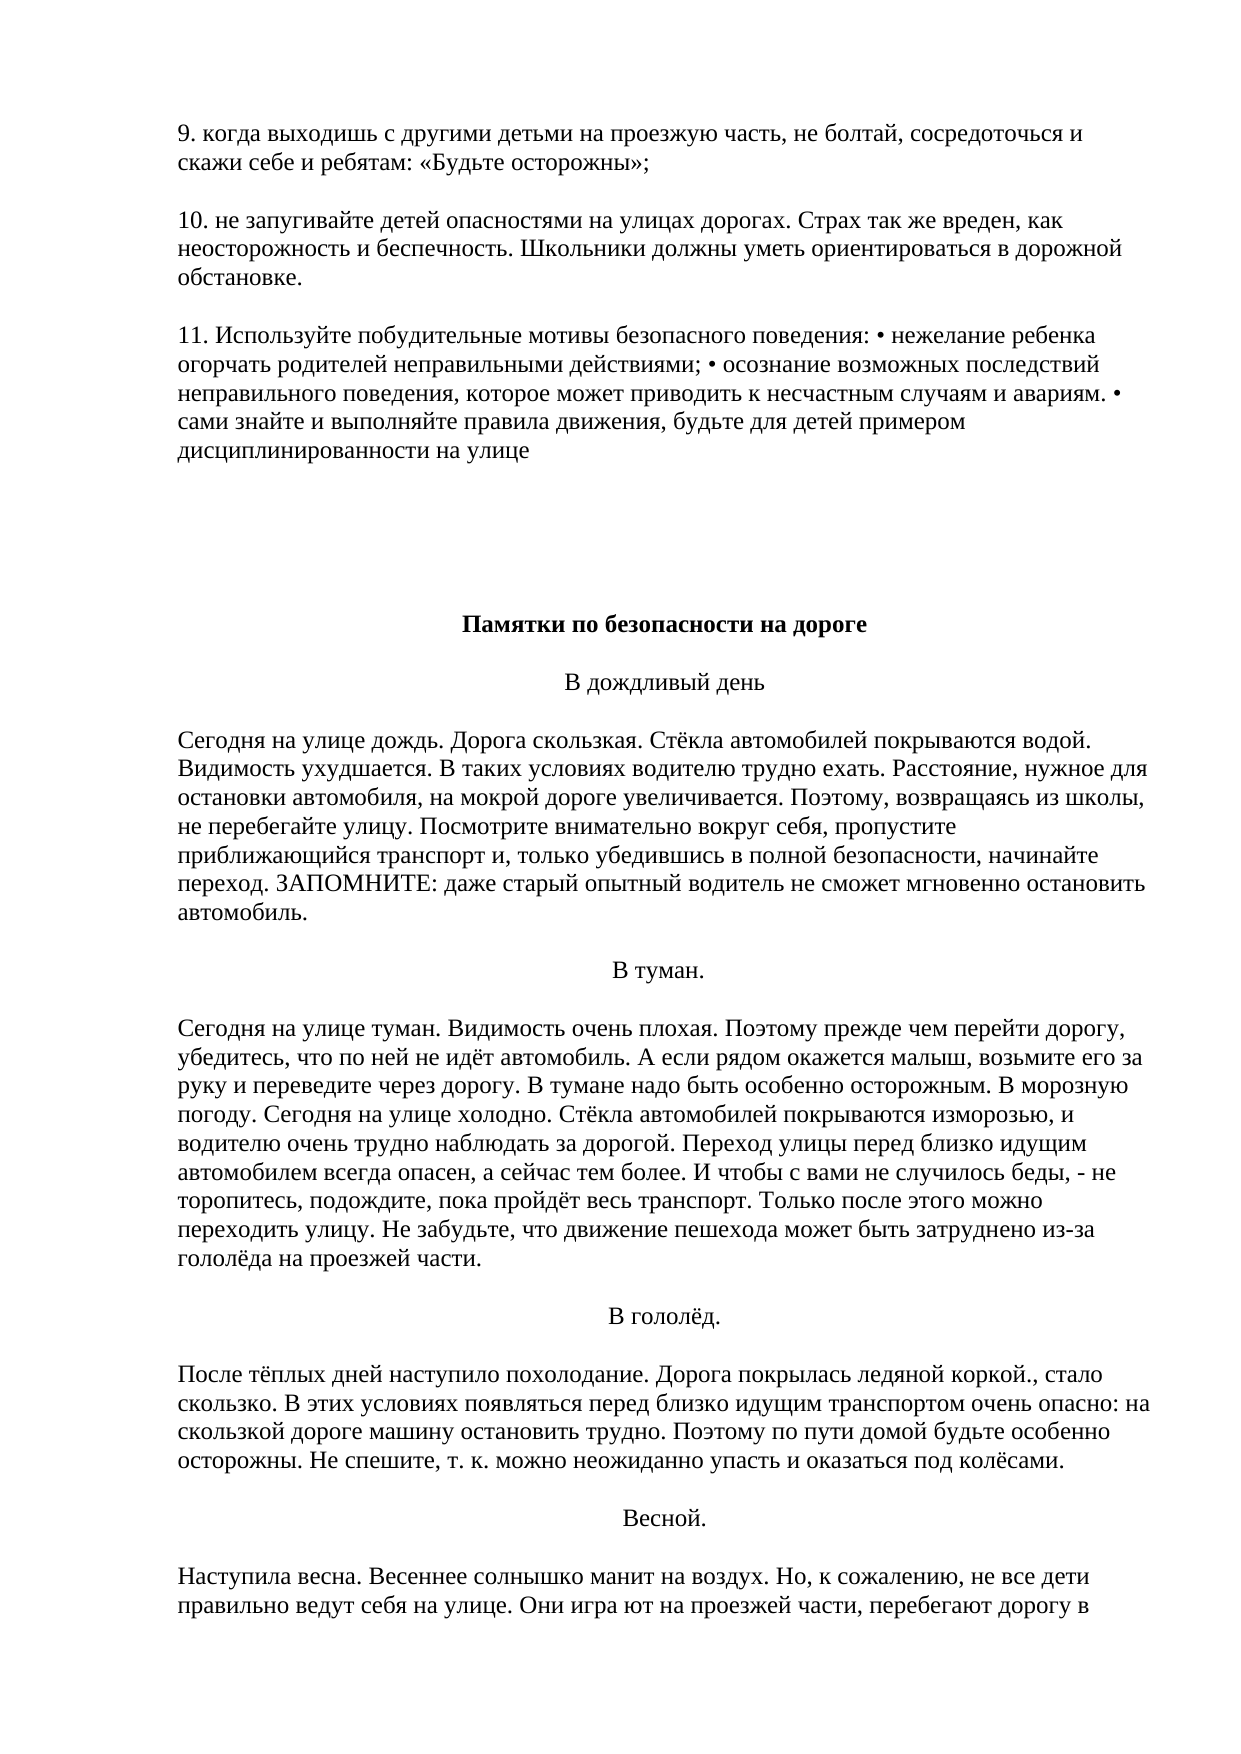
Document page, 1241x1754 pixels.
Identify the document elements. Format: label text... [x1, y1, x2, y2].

text В туман. [177, 955, 1152, 984]
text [177, 1561, 1152, 1618]
text 9. когда выходишь с другими детьми на проезжую часть, не болтай, сосредоточься и скажи себе и ребятам: «Будьте осторожны»; [177, 118, 1152, 176]
text Сегодня на улице туман. Видимость очень плохая. Поэтому прежде чем перейти дорогу, убедитесь, что по ней не идёт автомобиль. А если рядом окажется малыш, возьмите его за руку и переведите через дорогу. В тумане надо быть особенно осторожным. В морозную погоду. Сегодня на улице холодно. Стёкла автомобилей покрываются изморозью, и водителю очень трудно наблюдать за дорогой. Переход улицы перед близко идущим автомобилем всегда опасен, а сейчас тем более. И чтобы с вами не случилось беды, - не торопитесь, подождите, пока пройдёт весь транспорт. Только после этого можно переходить улицу. Не забудьте, что движение пешехода может быть затруднено из-за гололёда на проезжей части. [177, 1013, 1152, 1272]
text Сегодня на улице дождь. Дорога скользкая. Стёкла автомобилей покрываются водой. Видимость ухудшается. В таких условиях водителю трудно ехать. Расстояние, нужное для остановки автомобиля, на мокрой дороге увеличивается. Поэтому, возвращаясь из школы, не перебегайте улицу. Посмотрите внимательно вокруг себя, пропустите приближающийся транспорт и, только убедившись в полной безопасности, начинайте переход. ЗАПОМНИТЕ: даже старый опытный водитель не сможет мгновенно остановить автомобиль. [177, 725, 1152, 926]
text 11. Используйте побудительные мотивы безопасного поведения: • нежелание ребенка огорчать родителей неправильными действиями; • осознание возможных последствий неправильного поведения, которое может приводить к несчастным случаям и авариям. • сами знайте и выполняйте правила движения, будьте для детей примером дисциплинированности на улице [177, 320, 1152, 464]
text 10. не запугивайте детей опасностями на улицах дорогах. Страх так же вреден, как неосторожность и беспечность. Школьники должны уметь ориентироваться в дорожной обстановке. [177, 205, 1152, 291]
text Весной. [177, 1503, 1152, 1532]
text В дождливый день [177, 667, 1152, 696]
text После тёплых дней наступило похолодание. Дорога покрылась ледяной коркой., стало скользко. В этих условиях появляться перед близко идущим транспортом очень опасно: на скользкой дороге машину остановить трудно. Поэтому по пути домой будьте особенно осторожны. Не спешите, т. к. можно неожиданно упасть и оказаться под колёсами. [177, 1359, 1152, 1474]
text Памятки по безопасности на дороге [177, 609, 1152, 638]
text В гололёд. [177, 1301, 1152, 1330]
